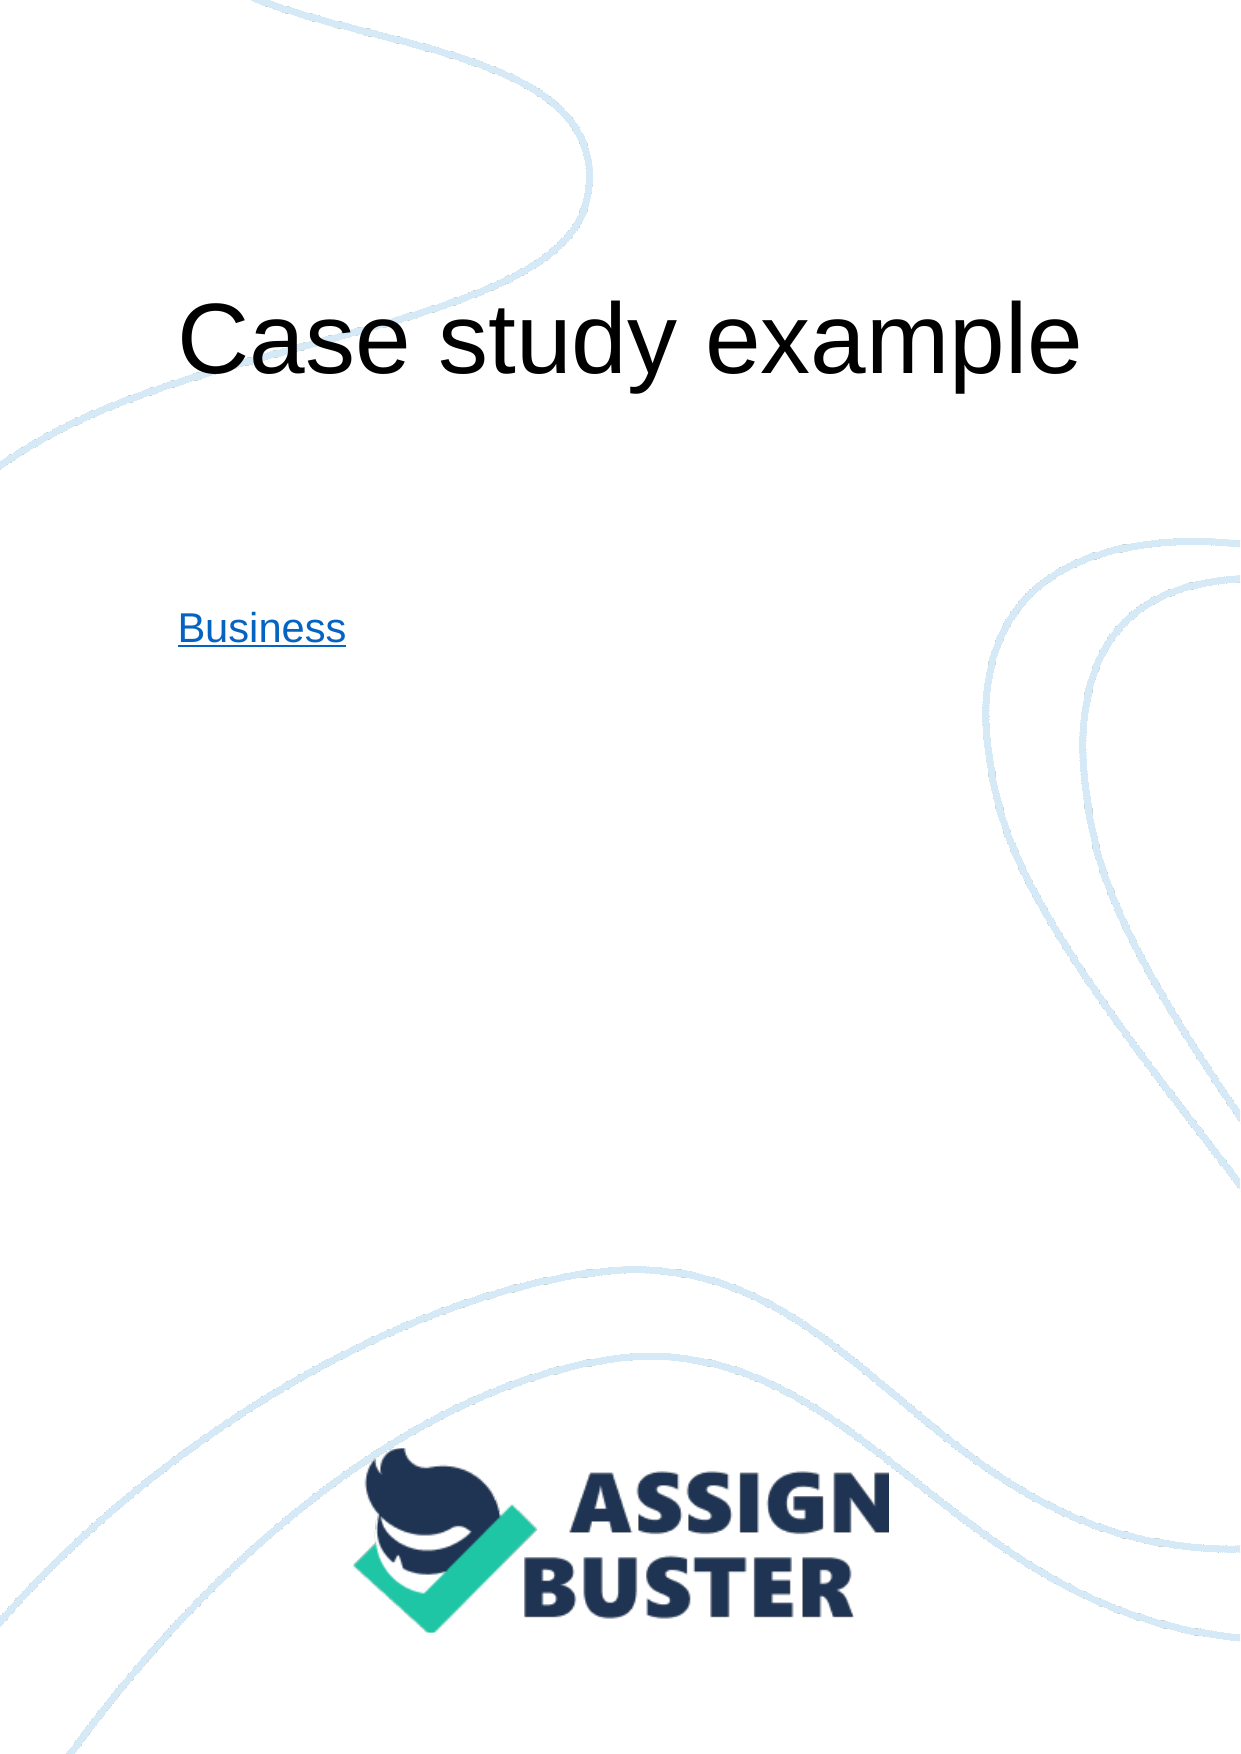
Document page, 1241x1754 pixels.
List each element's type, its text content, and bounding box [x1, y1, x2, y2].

picture [0, 0, 1241, 1754]
subtitle Case study example [177, 279, 1152, 394]
text Business [177, 604, 1152, 652]
